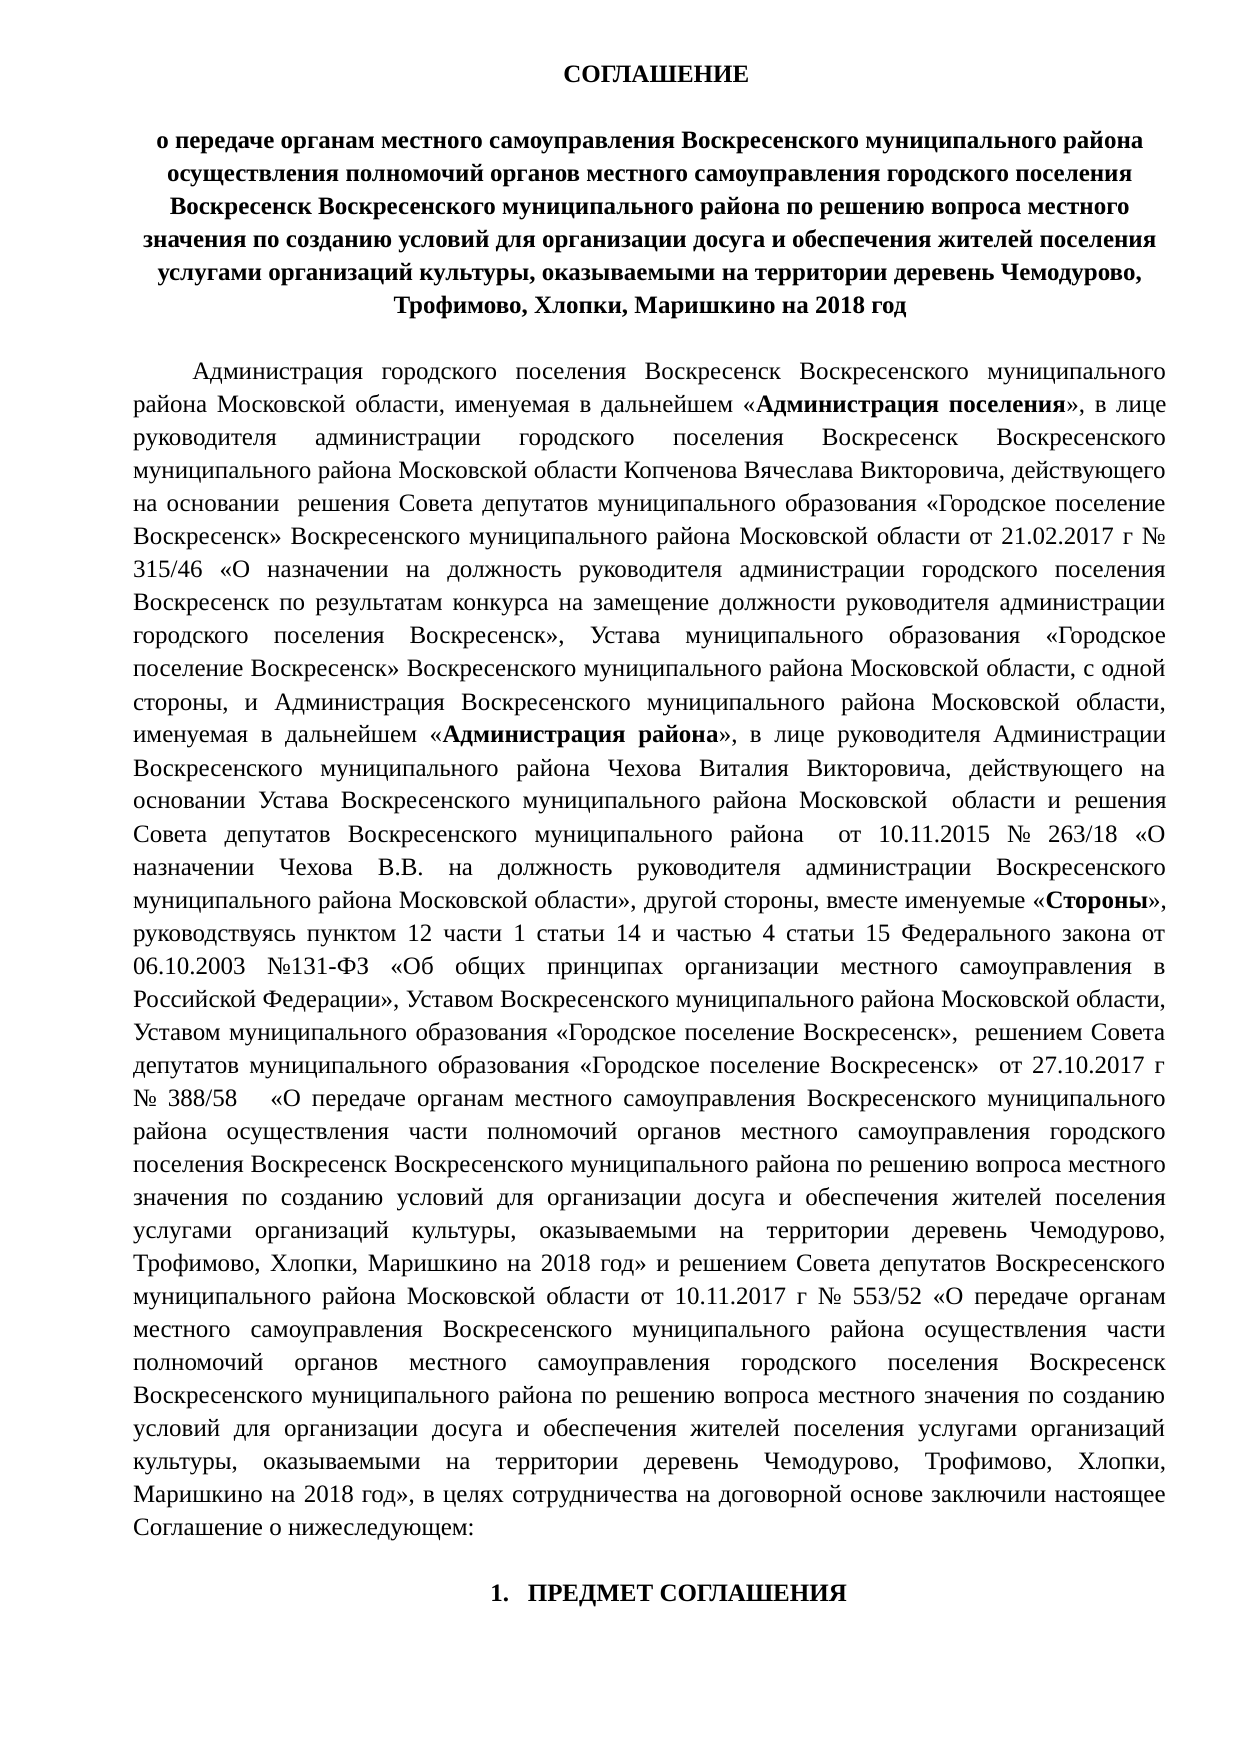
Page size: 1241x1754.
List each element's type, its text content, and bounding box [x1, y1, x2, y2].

text о передаче органам местного самоуправления Воскресенского муниципального района осуществления полномочий органов местного самоуправления городского поселения Воскресенск Воскресенского муниципального района по решению вопроса местного значения по созданию условий для организации досуга и обеспечения жителей поселения услугами организаций культуры, оказываемыми на территории деревень Чемодурово, Трофимово, Хлопки, Маришкино на 2018 год [133, 125, 1167, 319]
text СОГЛАШЕНИЕ [133, 59, 1167, 88]
list ПРЕДМЕТ СОГЛАШЕНИЯ [170, 1578, 1167, 1607]
text Администрация городского поселения Воскресенск Воскресенского муниципального района Московской области, именуемая в дальнейшем «Администрация поселения», в лице руководителя администрации городского поселения Воскресенск Воскресенского муниципального района Московской области Копченова Вячеслава Викторовича, действующего на основании решения Совета депутатов муниципального образования «Городское поселение Воскресенск» Воскресенского муниципального района Московской области от 21.02.2017 г № 315/46 «О назначении на должность руководителя администрации городского поселения Воскресенск по результатам конкурса на замещение должности руководителя администрации городского поселения Воскресенск», Устава муниципального образования «Городское поселение Воскресенск» Воскресенского муниципального района Московской области, с одной стороны, и Администрация Воскресенского муниципального района Московской области, именуемая в дальнейшем «Администрация района», в лице руководителя Администрации Воскресенского муниципального района Чехова Виталия Викторовича, действующего на основании Устава Воскресенского муниципального района Московской области и решения Совета депутатов Воскресенского муниципального района от 10.11.2015 № 263/18 «О назначении Чехова В.В. на должность руководителя администрации Воскресенского муниципального района Московской области», другой стороны, вместе именуемые «Стороны», руководствуясь пунктом 12 части 1 статьи 14 и частью 4 статьи 15 Федерального закона от 06.10.2003 №131-ФЗ «Об общих принципах организации местного самоуправления в Российской Федерации», Уставом Воскресенского муниципального района Московской области, Уставом муниципального образования «Городское поселение Воскресенск», решением Совета депутатов муниципального образования «Городское поселение Воскресенск» от 27.10.2017 г № 388/58 «О передаче органам местного самоуправления Воскресенского муниципального района осуществления части полномочий органов местного самоуправления городского поселения Воскресенск Воскресенского муниципального района по решению вопроса местного значения по созданию условий для организации досуга и обеспечения жителей поселения услугами организаций культуры, оказываемыми на территории деревень Чемодурово, Трофимово, Хлопки, Маришкино на 2018 год» и решением Совета депутатов Воскресенского муниципального района Московской области от 10.11.2017 г № 553/52 «О передаче органам местного самоуправления Воскресенского муниципального района осуществления части полномочий органов местного самоуправления городского поселения Воскресенск Воскресенского муниципального района по решению вопроса местного значения по созданию условий для организации досуга и обеспечения жителей поселения услугами организаций культуры, оказываемыми на территории деревень Чемодурово, Трофимово, Хлопки, Маришкино на 2018 год», в целях сотрудничества на договорной основе заключили настоящее Соглашение о нижеследующем: [133, 356, 1167, 1541]
